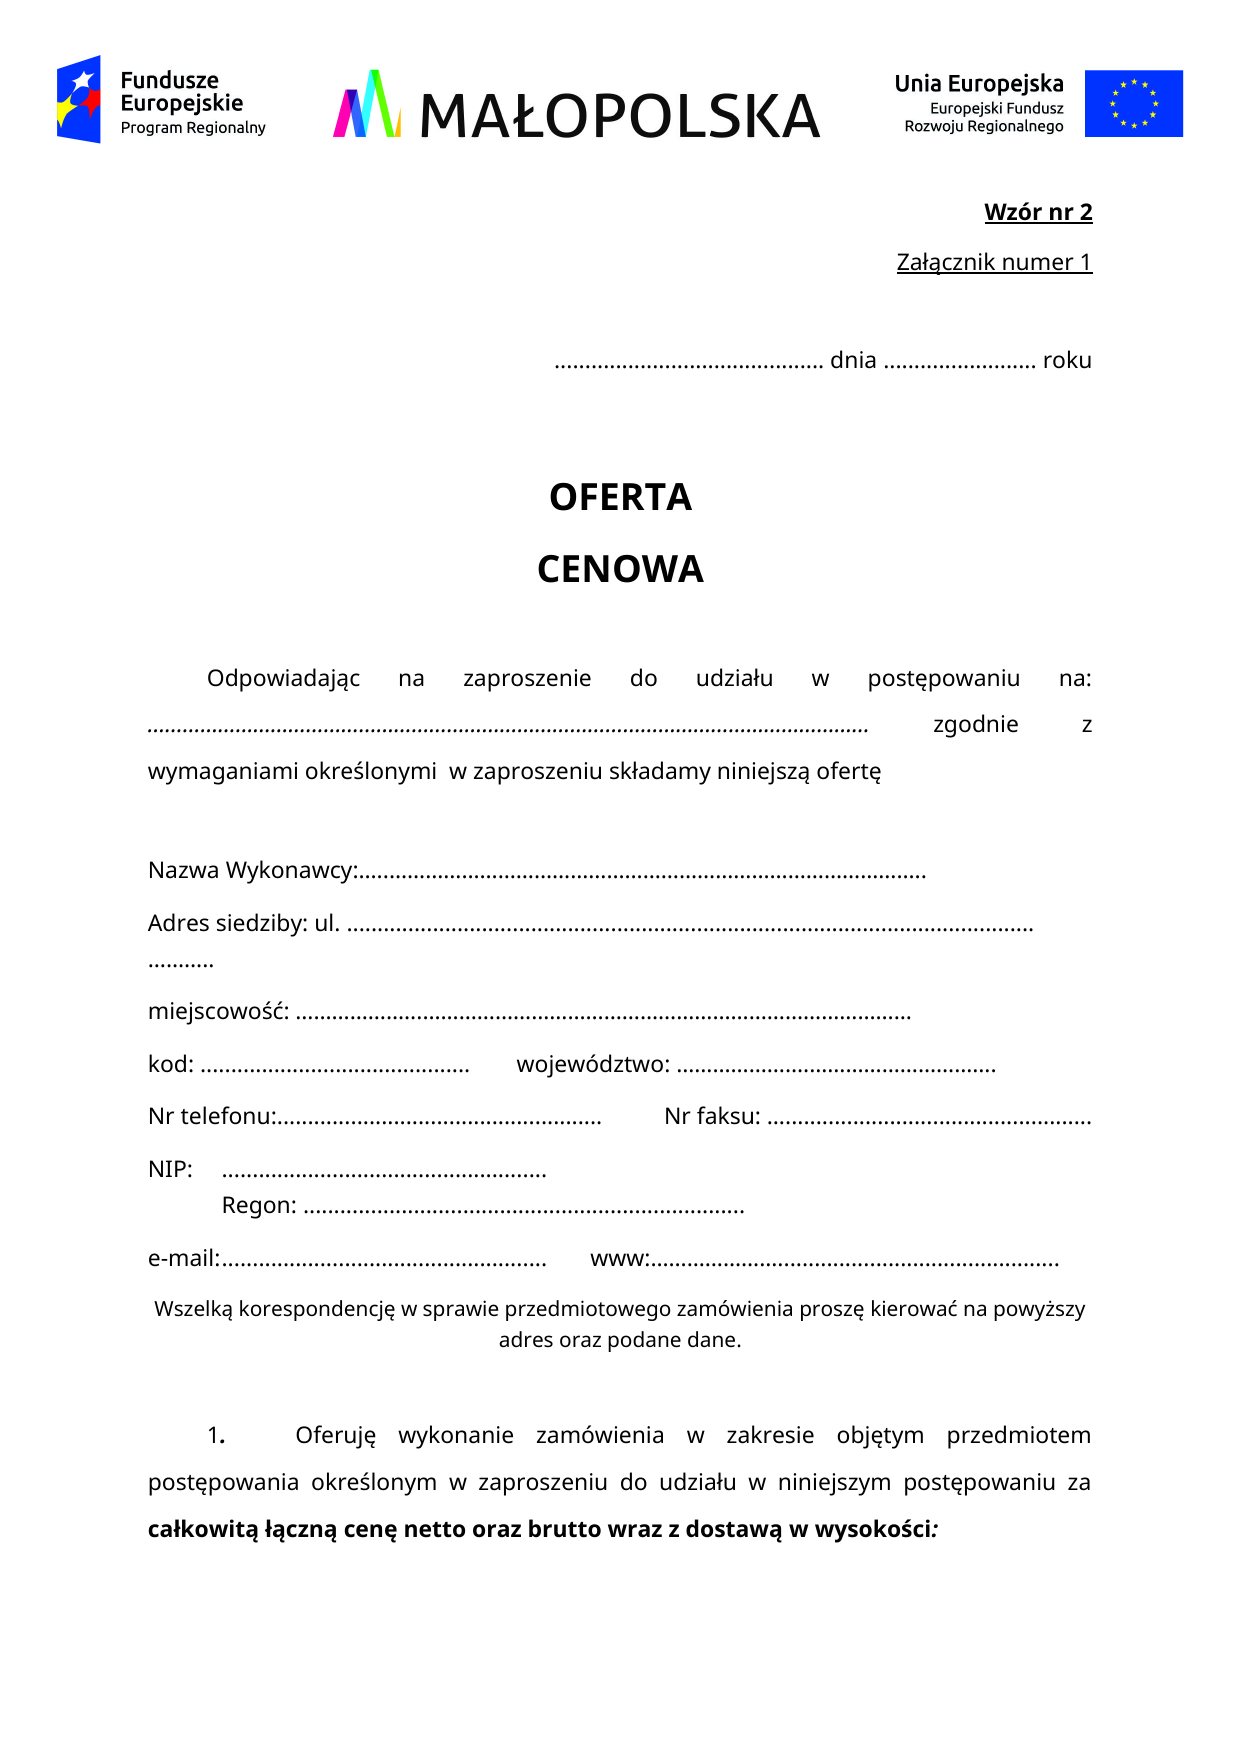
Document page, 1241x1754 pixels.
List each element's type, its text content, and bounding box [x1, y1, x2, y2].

text kod: ............................................ województwo: ………………….…………………………. [148, 1048, 1093, 1079]
text Załącznik numer 1 [590, 246, 1093, 277]
text Nazwa Wykonawcy:…..…………………………………………………………………………….. [148, 854, 1093, 885]
text e-mail: ..................................................... www:………………….............................................. [148, 1241, 1093, 1273]
text OFERTA [148, 471, 1093, 522]
text NIP: ..................................................... Regon: ........................................................................ [148, 1153, 1093, 1220]
text Nr telefonu:..................................................... Nr faksu: ….................................................. [148, 1100, 1093, 1132]
text ............................................ dnia ......................... roku [148, 344, 1093, 375]
text miejscowość: ………………...……………………………………………………………………… [148, 995, 1093, 1026]
text 1. Oferuję wykonanie zamówienia w zakresie objętym przedmiotem postępowania określonym w zaproszeniu do udziału w niniejszym postępowaniu za całkowitą łączną cenę netto oraz brutto wraz z dostawą w wysokości: [148, 1419, 1093, 1544]
text Adres siedziby: ul. ................................................................................................................ ……….. [148, 907, 1093, 974]
text Odpowiadając na zaproszenie do udziału w postępowaniu na: …………………………………………………………………………………………………………… zgodnie z wymaganiami określonymi w zaproszeniu składamy niniejszą ofertę [148, 662, 1093, 787]
text Wszelką korespondencję w sprawie przedmiotowego zamówienia proszę kierować na powyższy adres oraz podane dane. [148, 1294, 1093, 1353]
text Wzór nr 2 [590, 196, 1093, 227]
text CENOWA [148, 542, 1093, 593]
picture [56, 55, 1184, 144]
